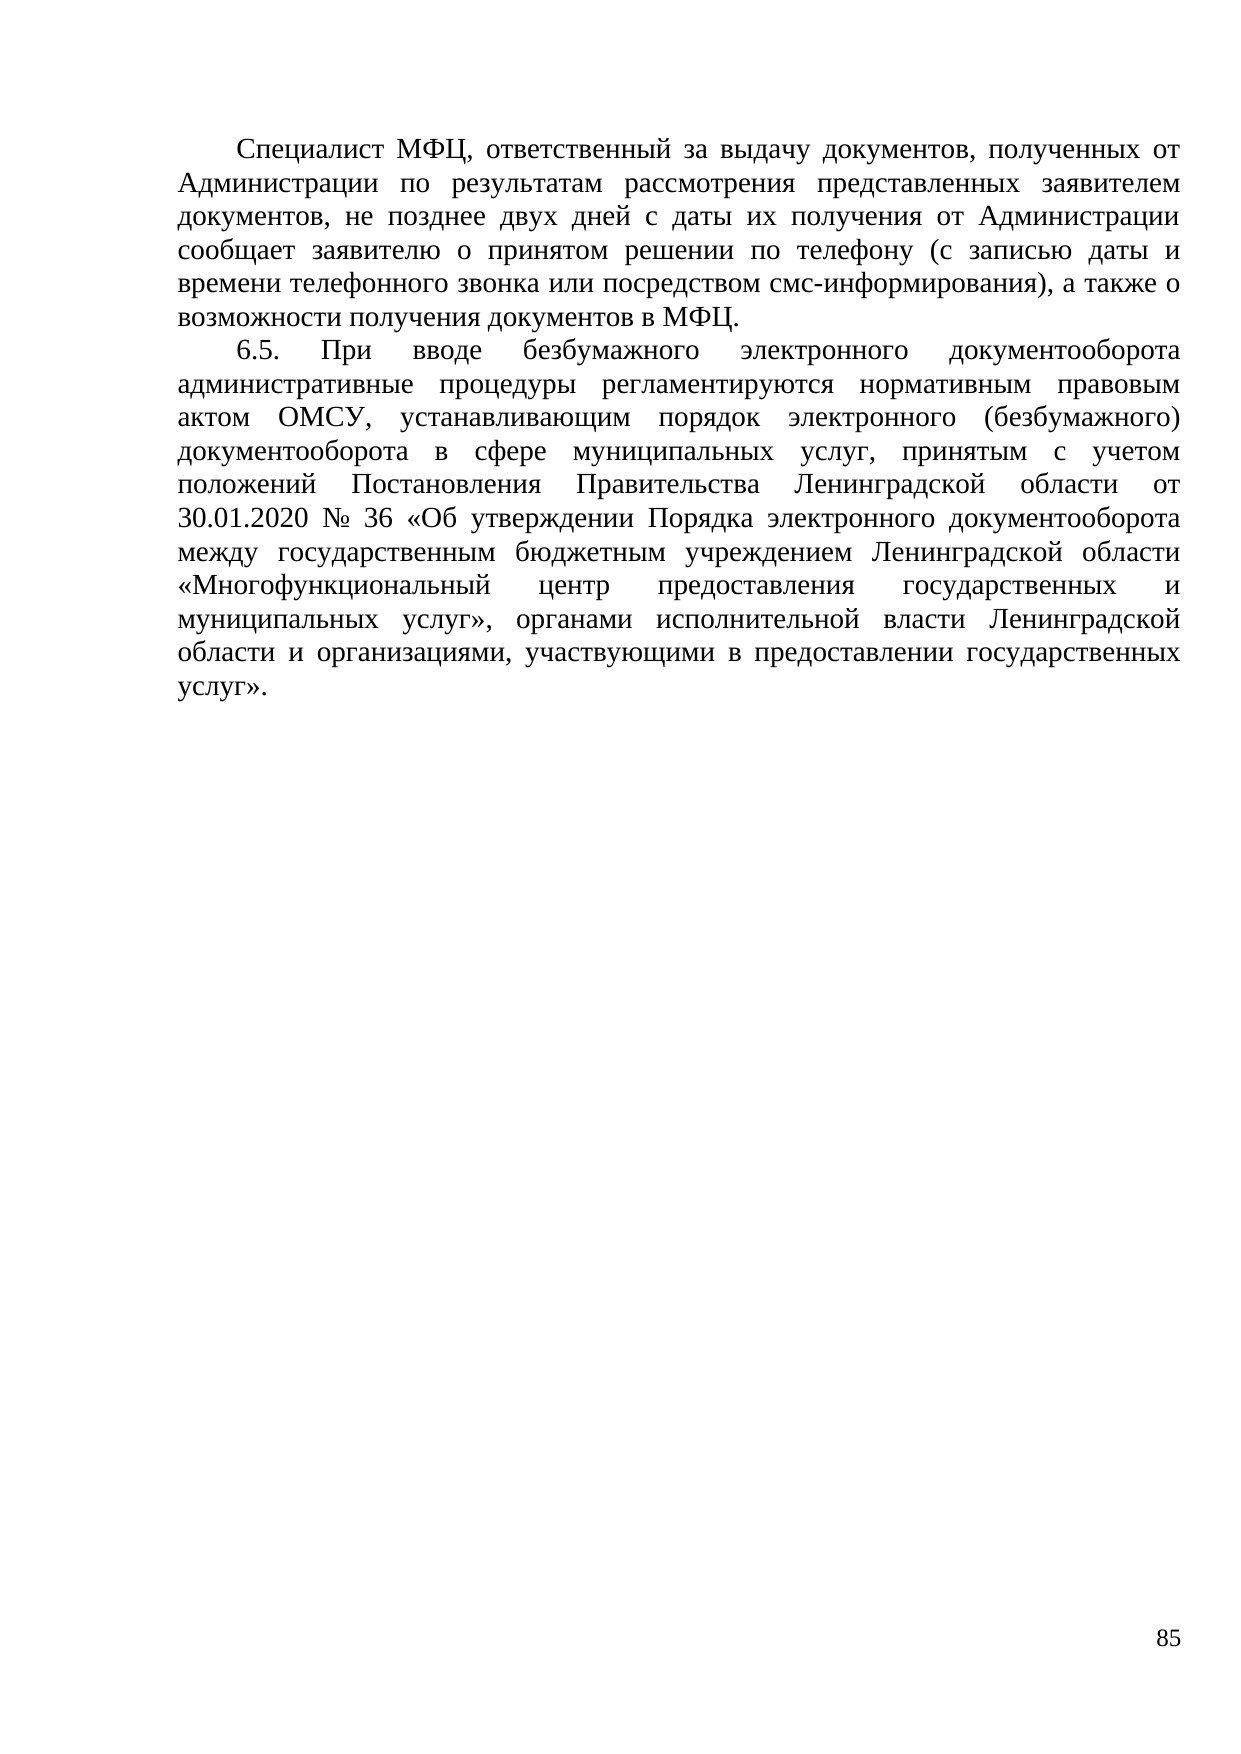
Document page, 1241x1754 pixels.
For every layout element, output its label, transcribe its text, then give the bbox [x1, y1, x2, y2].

text 6.5. При вводе безбумажного электронного документооборота административные процедуры регламентируются нормативным правовым актом ОМСУ, устанавливающим порядок электронного (безбумажного) документооборота в сфере муниципальных услуг, принятым с учетом положений Постановления Правительства Ленинградской области от 30.01.2020 № 36 «Об утверждении Порядка электронного документооборота между государственным бюджетным учреждением Ленинградской области «Многофункциональный центр предоставления государственных и муниципальных услуг», органами исполнительной власти Ленинградской области и организациями, участвующими в предоставлении государственных услуг». [177, 332, 1181, 701]
text Специалист МФЦ, ответственный за выдачу документов, полученных от Администрации по результатам рассмотрения представленных заявителем документов, не позднее двух дней с даты их получения от Администрации сообщает заявителю о принятом решении по телефону (с записью даты и времени телефонного звонка или посредством смс-информирования), а также о возможности получения документов в МФЦ. [177, 131, 1181, 332]
